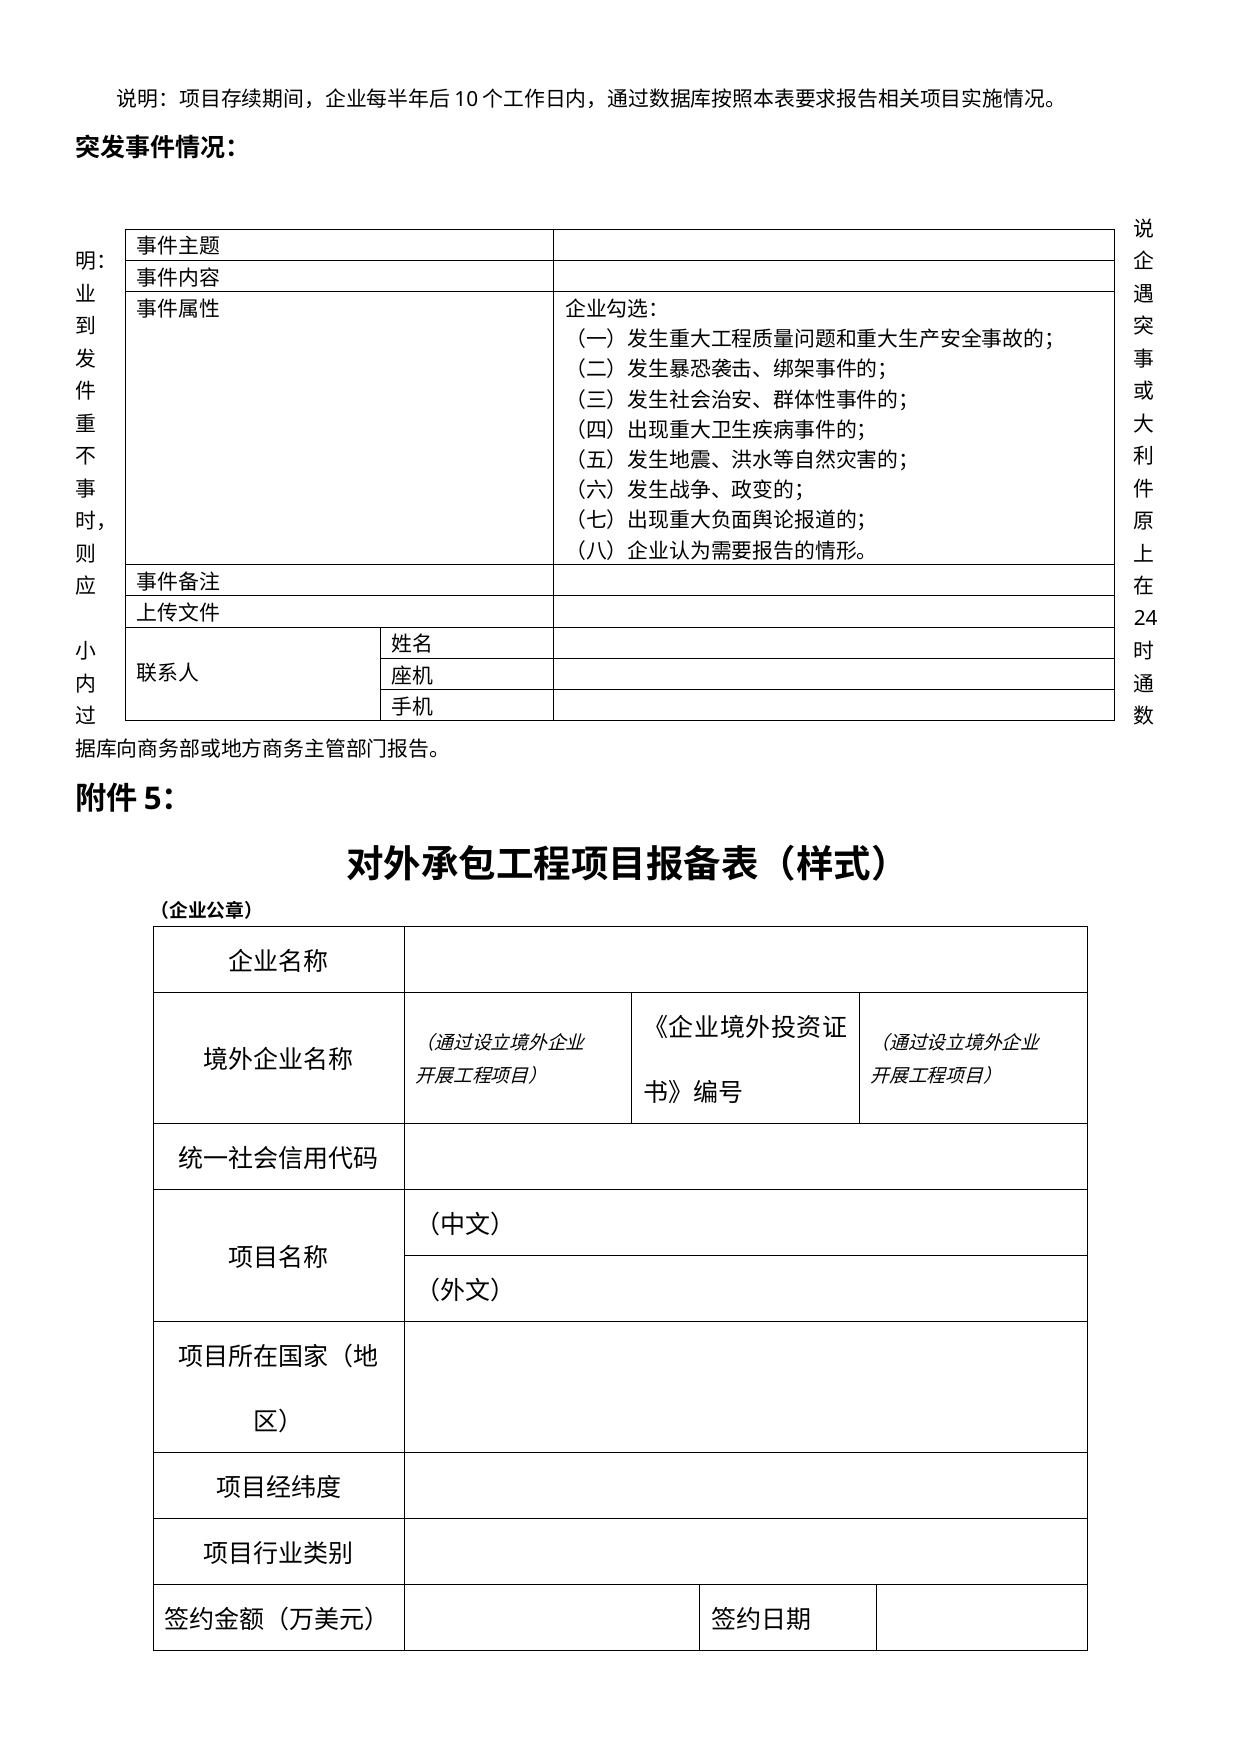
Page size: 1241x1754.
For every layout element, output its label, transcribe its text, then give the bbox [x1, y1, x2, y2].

text 说明：项目存续期间，企业每半年后10个工作日内，通过数据库按照本表要求报告相关项目实施情况。 [75, 81, 1165, 113]
table_cell 项目名称 [154, 1190, 404, 1321]
table_cell [405, 1585, 699, 1650]
table_cell [405, 1519, 1087, 1584]
table_cell [554, 261, 1114, 291]
table_cell 事件属性 [126, 292, 553, 564]
table_cell [405, 1453, 1087, 1518]
table_cell 《企业境外投资证书》编号 [632, 993, 859, 1123]
table_cell 上传文件 [126, 596, 553, 627]
table_cell 联系人 [126, 628, 380, 720]
table_cell [554, 690, 1114, 720]
table_cell [554, 659, 1114, 689]
table_cell [554, 628, 1114, 658]
table_cell [554, 596, 1114, 627]
table_cell 座机 [381, 659, 553, 689]
table_header 企业名称 [154, 927, 404, 992]
table_cell 企业勾选： （一）发生重大工程质量问题和重大生产安全事故的； （二）发生暴恐袭击、绑架事件的； （三）发生社会治安、群体性事件的； （四）出现重大卫生疾病事件的； （五）发生地震、洪水等自然灾害的； （六）发生战争、政变的； （七）出现重大负面舆论报道的； （八）企业认为需要报告的情形。 [554, 292, 1114, 564]
table_cell 项目经纬度 [154, 1453, 404, 1518]
table_cell （中文） [405, 1190, 1087, 1255]
table_cell 签约金额（万美元） [154, 1585, 404, 1650]
table_cell 境外企业名称 [154, 993, 404, 1123]
table_cell [554, 565, 1114, 595]
table_cell （通过设立境外企业 开展工程项目） [405, 993, 631, 1123]
table_cell [405, 1124, 1087, 1189]
table_cell 手机 [381, 690, 553, 720]
table_cell （通过设立境外企业 开展工程项目） [860, 993, 1087, 1123]
table_cell 事件备注 [126, 565, 553, 595]
table_cell （外文） [405, 1256, 1087, 1321]
table_header [554, 230, 1114, 260]
text 突发事件情况： [75, 113, 1165, 178]
table_header [405, 927, 1087, 992]
table_cell [405, 1322, 1087, 1452]
table_cell 统一社会信用代码 [154, 1124, 404, 1189]
text 说明：企业遇到突发事件或重大不利事件时，原则上应在24小时内通过数据库向商务部或地方商务主管部门报告。 [75, 211, 1165, 763]
text 对外承包工程项目报备表（样式） [90, 828, 1165, 893]
table_cell [877, 1585, 1087, 1650]
table_header 事件主题 [126, 230, 553, 260]
table_cell 项目所在国家（地区） [154, 1322, 404, 1452]
text 附件5： [75, 763, 1165, 828]
table_cell 签约日期 [700, 1585, 876, 1650]
table_cell 事件内容 [126, 261, 553, 291]
table_cell 姓名 [381, 628, 553, 658]
table_cell 项目行业类别 [154, 1519, 404, 1584]
text （企业公章） [75, 893, 1165, 926]
